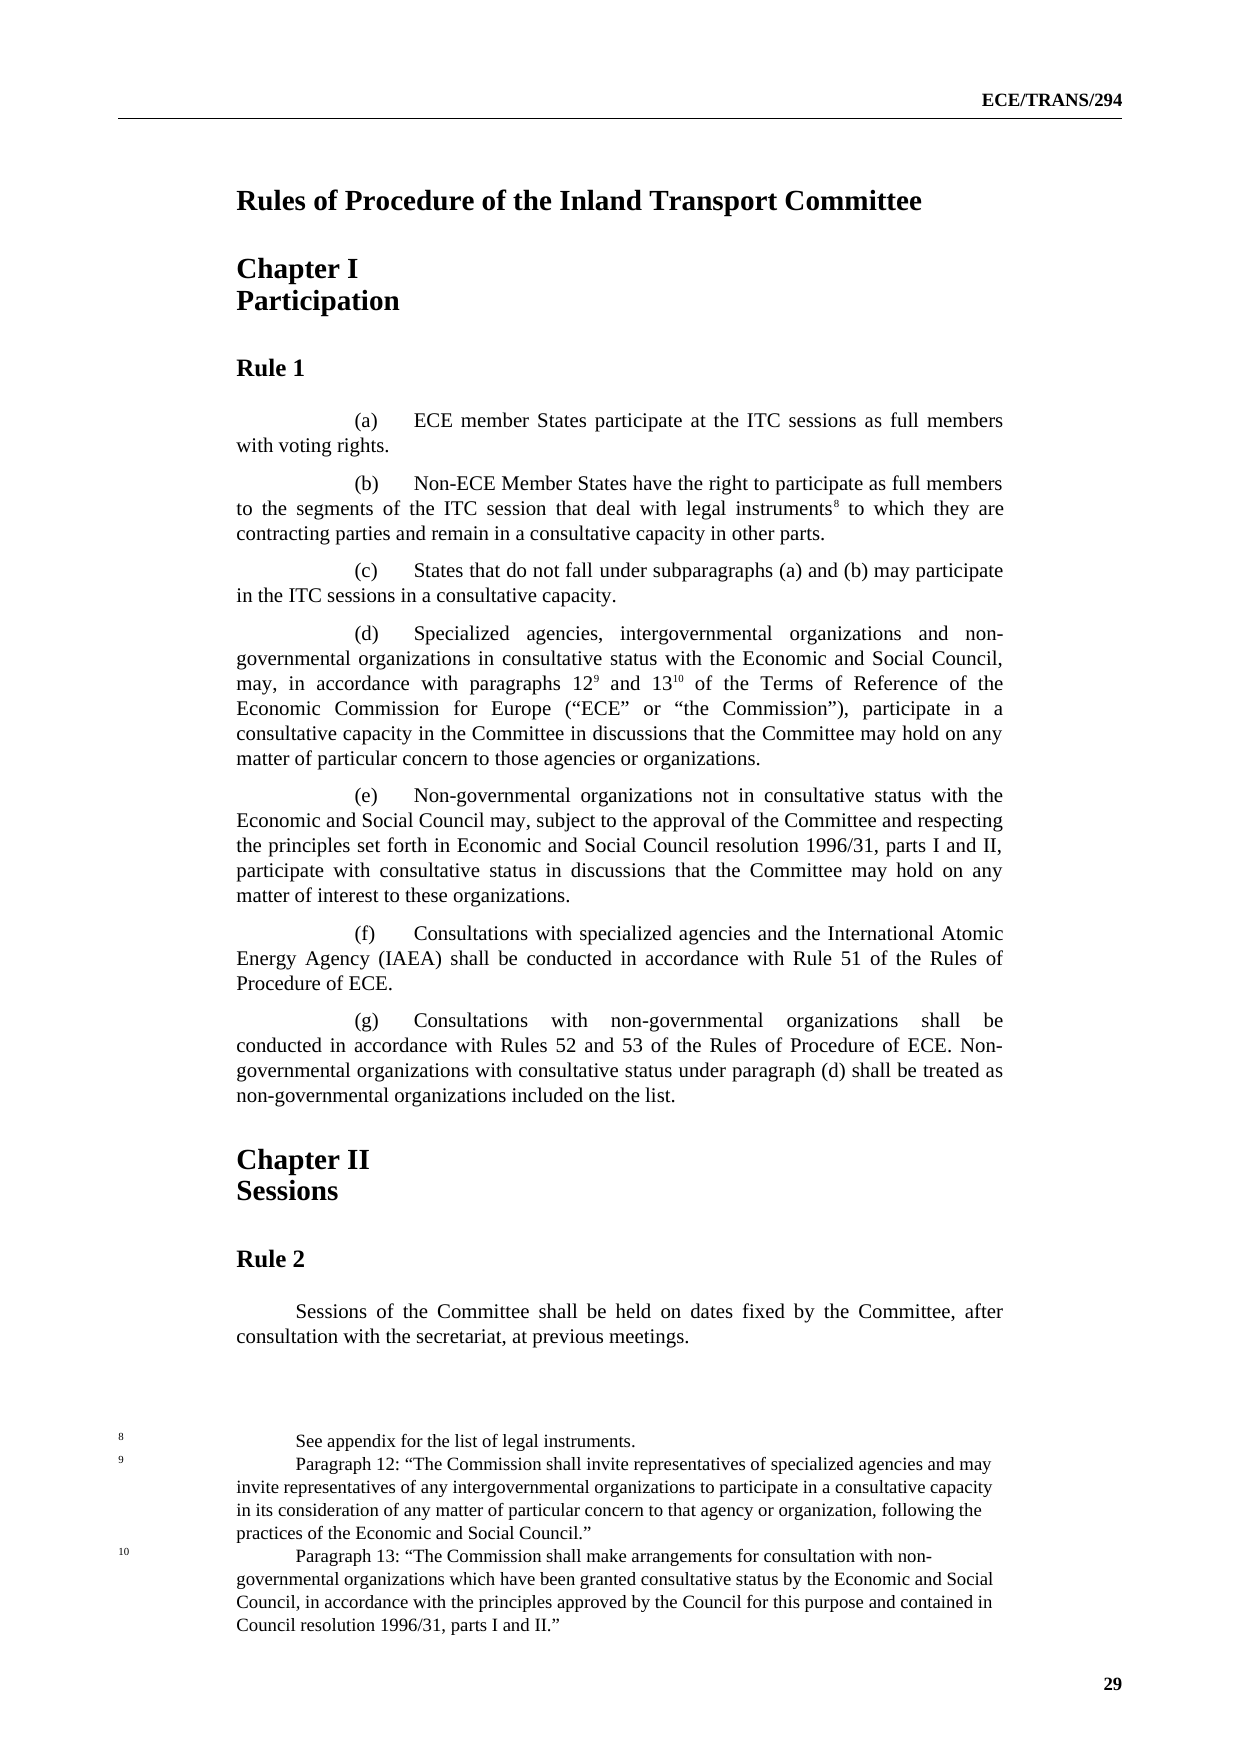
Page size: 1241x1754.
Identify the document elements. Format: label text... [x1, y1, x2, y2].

text Sessions of the Committee shall be held on dates fixed by the Committee, after consultation with the secretariat, at previous meetings. [236, 1298, 1004, 1348]
text Rule 2 [118, 1244, 1004, 1273]
text Rules of Procedure of the Inland Transport Committee [236, 185, 1004, 216]
text (e) Non-governmental organizations not in consultative status with the Economic and Social Council may, subject to the approval of the Committee and respecting the principles set forth in Economic and Social Council resolution 1996/31, parts I and II, participate with consultative status in discussions that the Committee may hold on any matter of interest to these organizations. [236, 782, 1004, 907]
text (a) ECE member States participate at the ITC sessions as full members with voting rights. [236, 407, 1004, 457]
text Chapter II Sessions [118, 1144, 1004, 1207]
text (c) States that do not fall under subparagraphs (a) and (b) may participate in the ITC sessions in a consultative capacity. [236, 557, 1004, 607]
text (f) Consultations with specialized agencies and the International Atomic Energy Agency (IAEA) shall be conducted in accordance with Rule 51 of the Rules of Procedure of ECE. [236, 919, 1004, 994]
text Chapter I Participation [118, 254, 1004, 316]
text Rule 1 [118, 354, 1004, 382]
text (g) Consultations with non-governmental organizations shall be conducted in accordance with Rules 52 and 53 of the Rules of Procedure of ECE. Non-governmental organizations with consultative status under paragraph (d) shall be treated as non-governmental organizations included on the list. [236, 1007, 1004, 1107]
text (b) Non-ECE Member States have the right to participate as full members to the segments of the ITC session that deal with legal instruments to which they are contracting parties and remain in a consultative capacity in other parts. [236, 469, 1004, 544]
text (d) Specialized agencies, intergovernmental organizations and non-governmental organizations in consultative status with the Economic and Social Council, may, in accordance with paragraphs 12 and 13 of the Terms of Reference of the Economic Commission for Europe (“ECE” or “the Commission”), participate in a consultative capacity in the Committee in discussions that the Committee may hold on any matter of particular concern to those agencies or organizations. [236, 619, 1004, 769]
